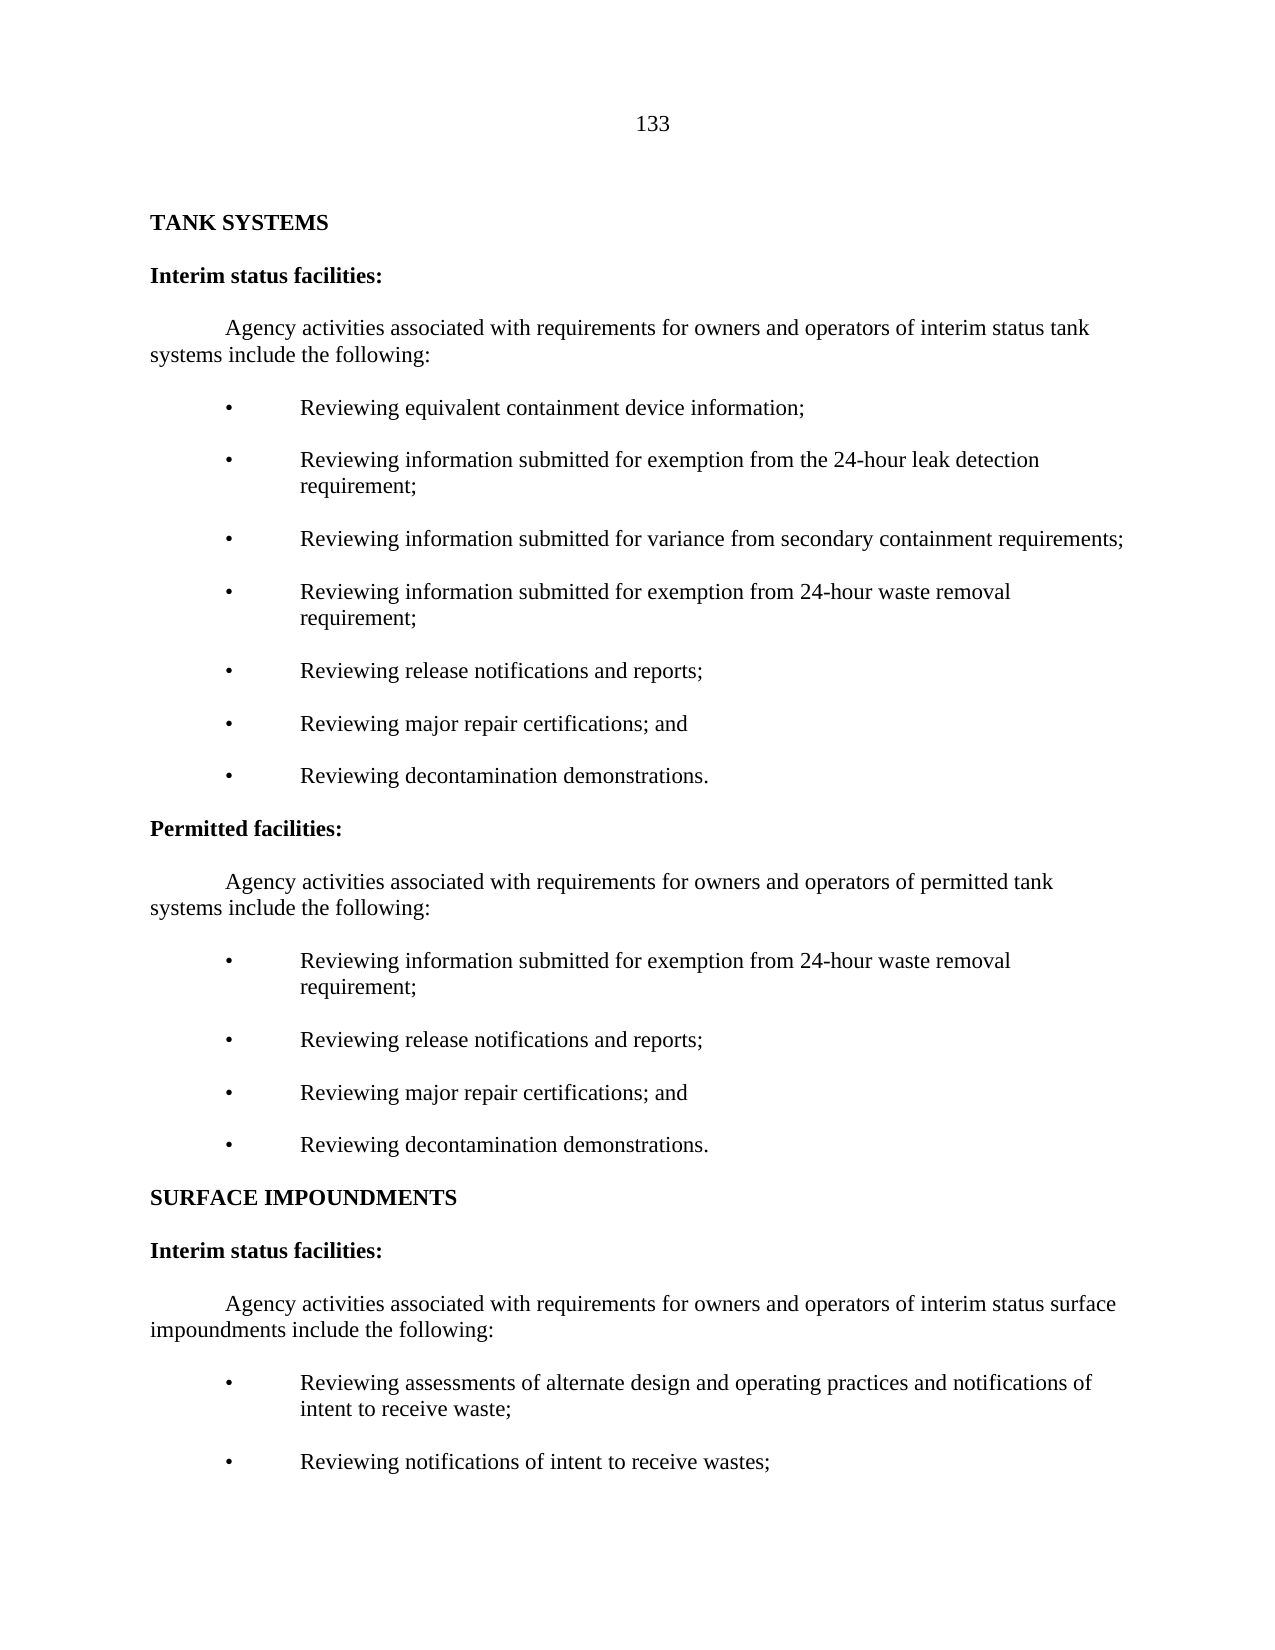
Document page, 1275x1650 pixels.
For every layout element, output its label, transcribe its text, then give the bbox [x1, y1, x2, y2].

text • Reviewing decontamination demonstrations. [225, 762, 1125, 789]
text • Reviewing major repair certifications; and [225, 1079, 1125, 1105]
text • Reviewing major repair certifications; and [225, 710, 1125, 736]
text • Reviewing information submitted for exemption from 24-hour waste removal requirement; [225, 947, 1125, 1000]
text Interim status facilities: [150, 1237, 1125, 1263]
text • Reviewing assessments of alternate design and operating practices and notifications of intent to receive waste; [225, 1369, 1125, 1421]
text • Reviewing information submitted for exemption from the 24-hour leak detection requirement; [225, 446, 1125, 499]
text Agency activities associated with requirements for owners and operators of interim status surface impoundments include the following: [150, 1289, 1125, 1342]
text • Reviewing notifications of intent to receive wastes; [225, 1448, 1125, 1474]
text Interim status facilities: [150, 262, 1125, 288]
text • Reviewing decontamination demonstrations. [225, 1131, 1125, 1158]
text • Reviewing information submitted for exemption from 24-hour waste removal requirement; [225, 578, 1125, 631]
text • Reviewing equivalent containment device information; [225, 393, 1125, 420]
text • Reviewing release notifications and reports; [225, 1026, 1125, 1052]
text • Reviewing information submitted for variance from secondary containment requirements; [225, 525, 1125, 552]
text Agency activities associated with requirements for owners and operators of interim status tank systems include the following: [150, 314, 1125, 367]
text SURFACE IMPOUNDMENTS [150, 1184, 1125, 1211]
text TANK SYSTEMS [150, 209, 1125, 235]
text • Reviewing release notifications and reports; [225, 657, 1125, 683]
text Permitted facilities: [150, 815, 1125, 842]
text Agency activities associated with requirements for owners and operators of permitted tank systems include the following: [150, 868, 1125, 921]
